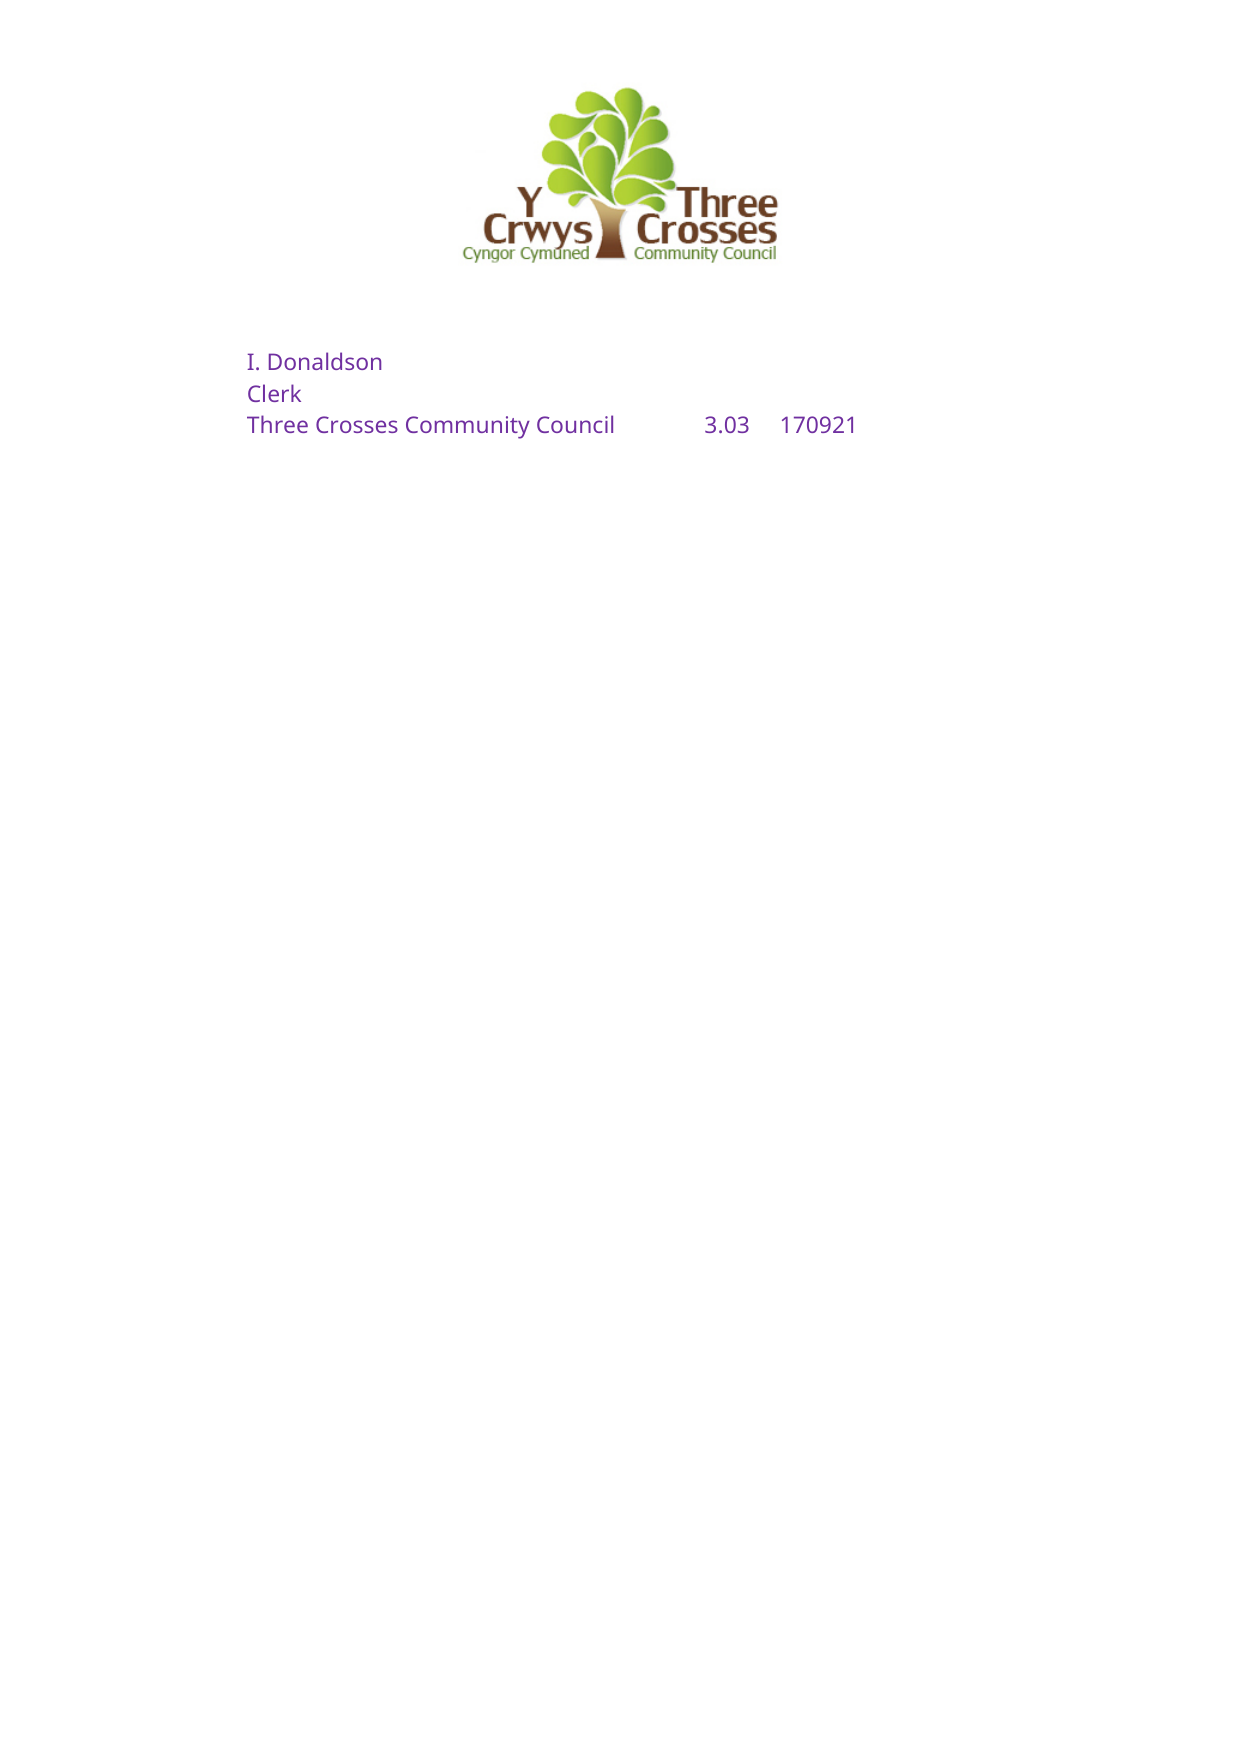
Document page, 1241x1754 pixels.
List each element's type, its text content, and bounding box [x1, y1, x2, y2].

picture [457, 73, 783, 276]
list I. Donaldson [247, 346, 1090, 377]
list Clerk [247, 377, 1090, 409]
list Three Crosses Community Council 3.03 170921 [247, 409, 1090, 440]
